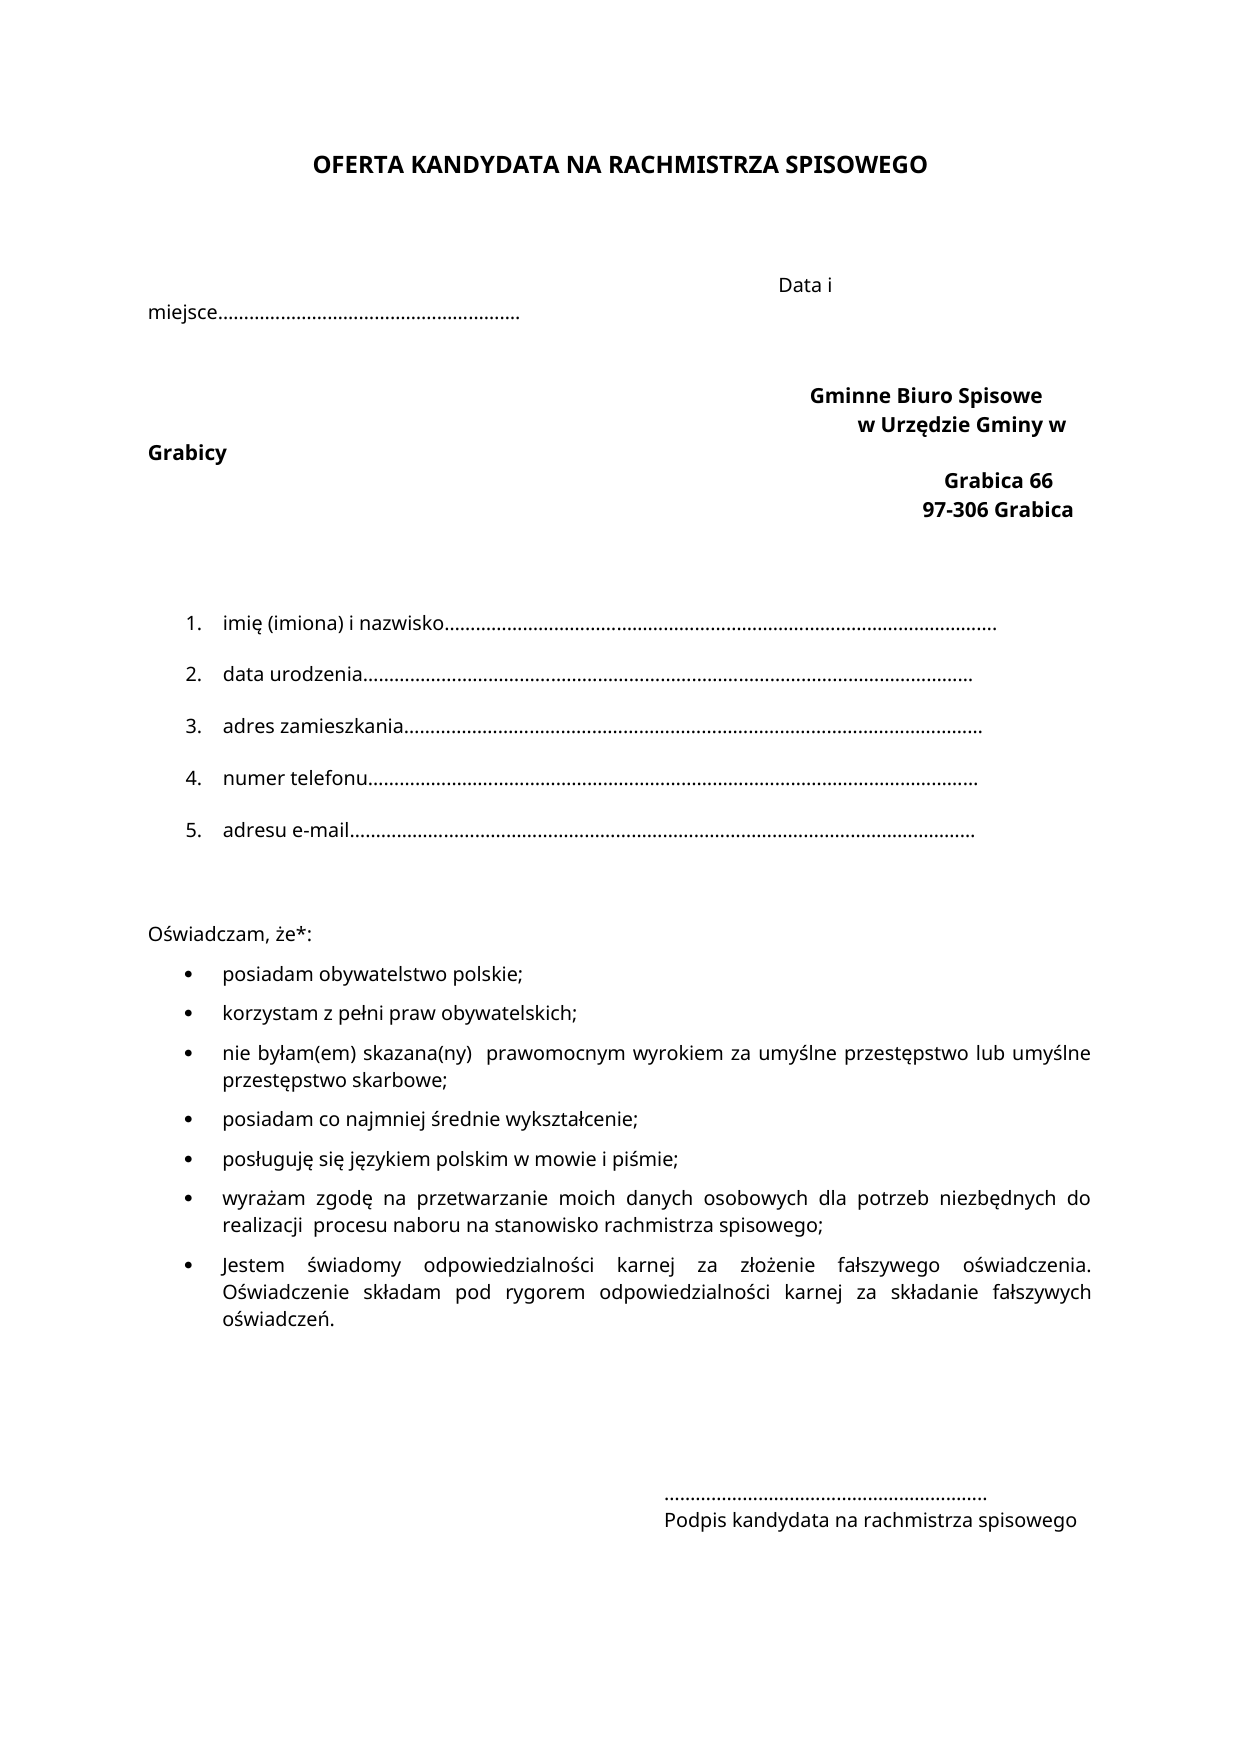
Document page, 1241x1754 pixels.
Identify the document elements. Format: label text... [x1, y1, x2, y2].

text w Urzędzie Gminy w Grabicy [148, 410, 1093, 467]
text 97-306 Grabica [148, 495, 1093, 523]
text Grabica 66 [148, 467, 1093, 495]
list Jestem świadomy odpowiedzialności karnej za złożenie fałszywego oświadczenia. Oświadczenie składam pod rygorem odpowiedzialności karnej za składanie fałszywych oświadczeń. [185, 1251, 1093, 1332]
text Data i miejsce…………………………………………………. [148, 271, 1093, 325]
list posiadam obywatelstwo polskie; [185, 960, 1093, 987]
list posiadam co najmniej średnie wykształcenie; [185, 1106, 1093, 1132]
list posługuję się językiem polskim w mowie i piśmie; [185, 1145, 1093, 1172]
text Oświadczam, że*: [148, 921, 1093, 948]
text Podpis kandydata na rachmistrza spisowego [664, 1506, 1093, 1533]
text Gminne Biuro Spisowe [148, 381, 1093, 410]
list nie byłam(em) skazana(ny) prawomocnym wyrokiem za umyślne przestępstwo lub umyślne przestępstwo skarbowe; [185, 1039, 1093, 1093]
text …………………………………………………….. [664, 1479, 1093, 1506]
list numer telefonu……………………………………………………………………………………………………… [185, 765, 1093, 792]
list adres zamieszkania………………………………………………………………………………………………… [185, 713, 1093, 740]
list data urodzenia……………………………………………………………………………………………………… [185, 661, 1093, 688]
list korzystam z pełni praw obywatelskich; [185, 999, 1093, 1027]
list adresu e-mail………………………………………………………………………………………………………… [185, 817, 1093, 844]
list wyrażam zgodę na przetwarzanie moich danych osobowych dla potrzeb niezbędnych do realizacji procesu naboru na stanowisko rachmistrza spisowego; [185, 1184, 1093, 1238]
text OFERTA KANDYDATA NA RACHMISTRZA SPISOWEGO [148, 148, 1093, 180]
list imię (imiona) i nazwisko……………………………………………………………………………………………. [185, 609, 1093, 636]
